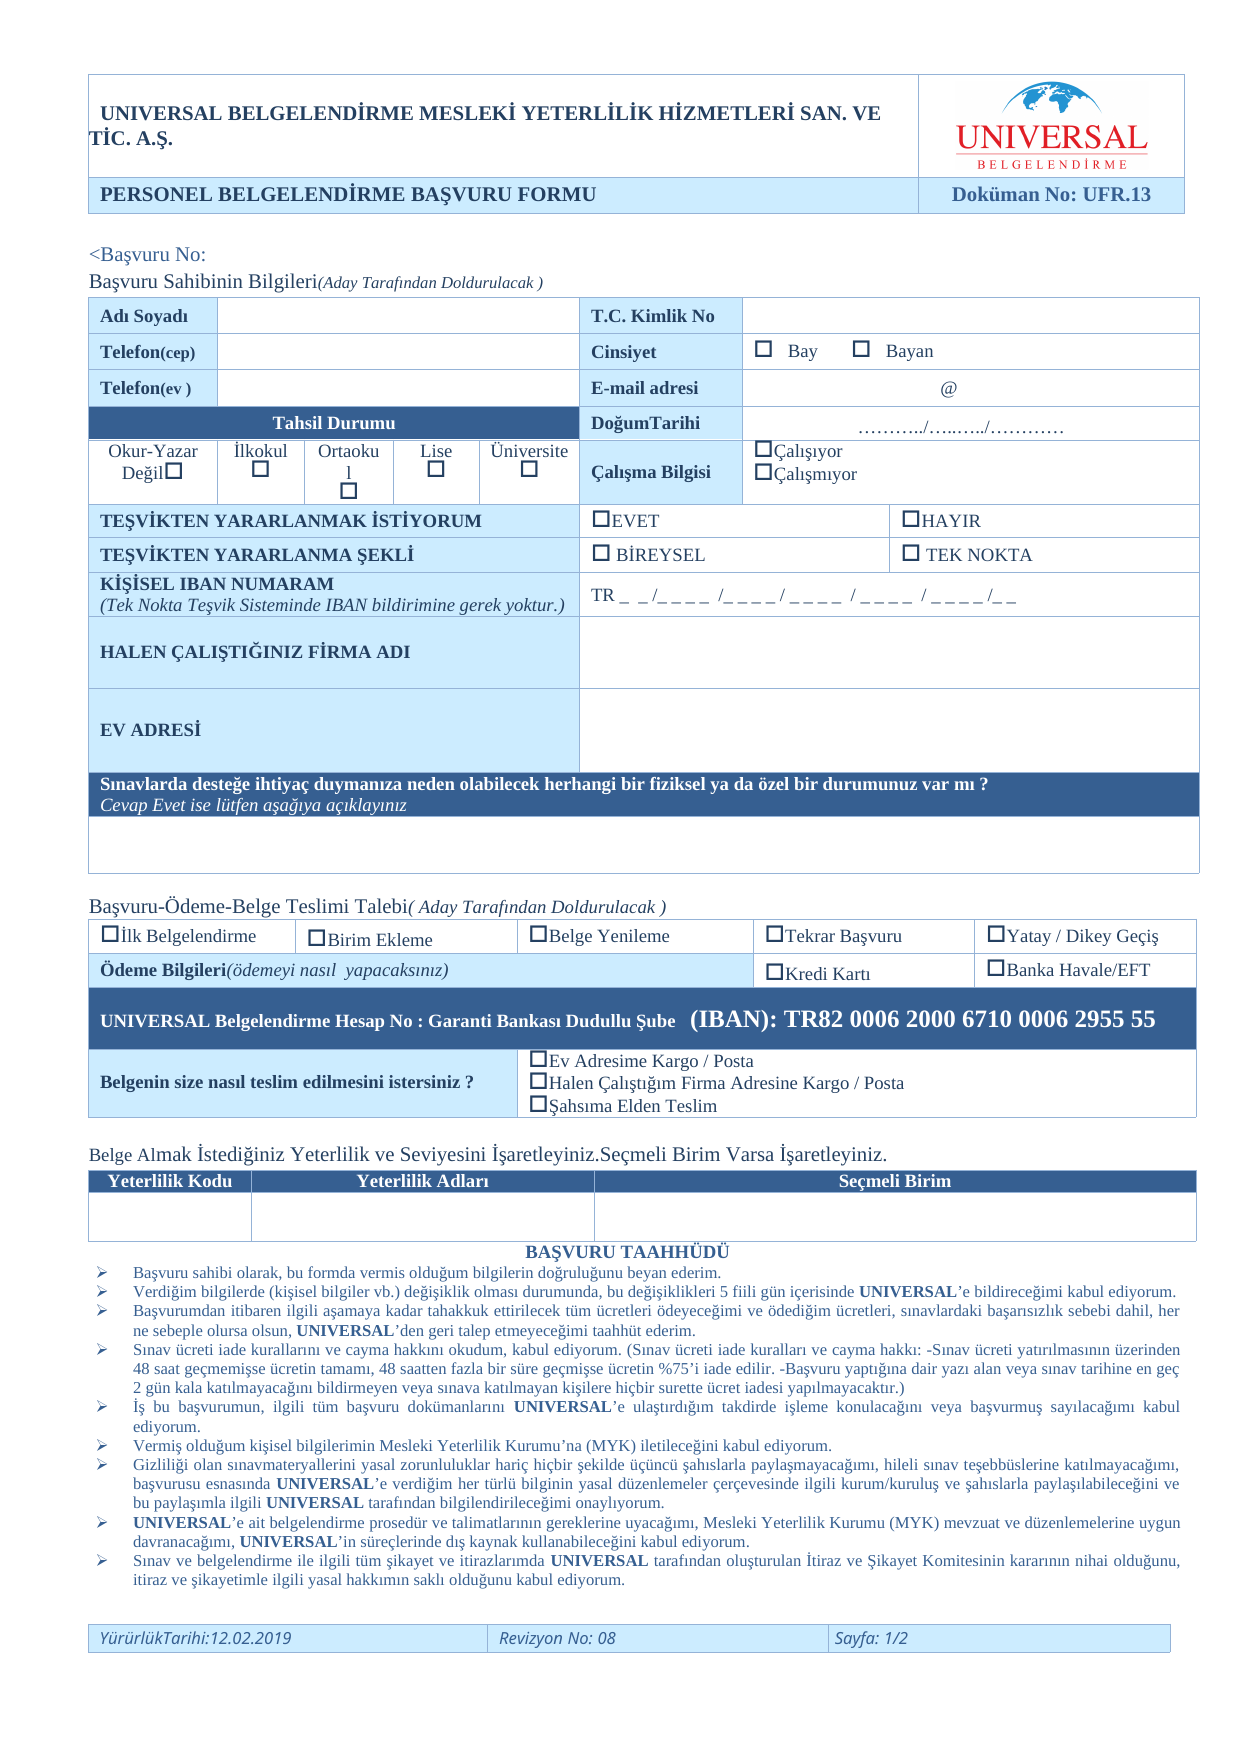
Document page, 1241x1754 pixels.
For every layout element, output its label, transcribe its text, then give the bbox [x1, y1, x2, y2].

table_cell TEŞVİKTEN YARARLANMA ŞEKLİ [89, 538, 579, 572]
table_cell Telefon(ev ) [89, 370, 217, 406]
text Başvuru-Ödeme-Belge Teslimi Talebi( Aday Tarafından Doldurulacak ) [88, 894, 1181, 918]
text Belge Almak İstediğiniz Yeterlilik ve Seviyesini İşaretleyiniz.Seçmeli Birim Varsa İşaretleyiniz. [88, 1142, 1181, 1166]
table_cell [252, 1193, 594, 1241]
list İş bu başvurumun, ilgili tüm başvuru dokümanlarını UNIVERSAL’e ulaştırdığım takdirde işleme konulacağını veya başvurmuş sayılacağımı kabul ediyorum. [95, 1397, 1181, 1436]
table_cell [218, 334, 579, 369]
table_cell Ödeme Bilgileri(ödemeyi nasıl yapacaksınız) [89, 954, 753, 987]
table_cell Çalışma Bilgisi [580, 441, 742, 504]
table_cell Ortaokul [305, 441, 393, 504]
table_cell [218, 370, 579, 406]
table_cell Belgenin size nasıl teslim edilmesini istersiniz ? [89, 1050, 517, 1117]
table_cell HALEN ÇALIŞTIĞINIZ FİRMA ADI [89, 617, 579, 688]
table_cell Cinsiyet [580, 334, 742, 369]
table_cell DoğumTarihi [580, 407, 742, 439]
table_header [743, 298, 1199, 333]
table_header [218, 298, 579, 333]
picture [954, 81, 1149, 170]
table_cell A ………../…..…../………… [743, 407, 1199, 439]
table_header Belge Yenileme [518, 920, 753, 953]
table_cell E-mail adresi [580, 370, 742, 406]
table_cell EVET [580, 505, 889, 537]
table_header Yatay / Dikey Geçiş [975, 920, 1196, 953]
table_cell Banka Havale/EFT [975, 954, 1196, 987]
table_header Yeterlilik Adları [252, 1171, 594, 1192]
list Vermiş olduğum kişisel bilgilerimin Mesleki Yeterlilik Kurumu’na (MYK) iletileceğini kabul ediyorum. [95, 1436, 1181, 1455]
table_header Seçmeli Birim [595, 1171, 1196, 1192]
table_header Yeterlilik Kodu [89, 1171, 251, 1192]
table_cell Okur-Yazar Değil [89, 441, 217, 504]
table_cell [580, 617, 1199, 688]
list Verdiğim bilgilerde (kişisel bilgiler vb.) değişiklik olması durumunda, bu değişiklikleri 5 fiili gün içerisinde UNIVERSAL’e bildireceğimi kabul ediyorum. [95, 1282, 1181, 1301]
text <Başvuru No: [88, 242, 1181, 266]
table_header İlk Belgelendirme [89, 920, 295, 953]
table_cell Telefon(cep) [89, 334, 217, 369]
list Sınav ve belgelendirme ile ilgili tüm şikayet ve itirazlarımda UNIVERSAL tarafından oluşturulan İtiraz ve Şikayet Komitesinin kararının nihai olduğunu, itiraz ve şikayetimle ilgili yasal hakkımın saklı olduğunu kabul ediyorum. [95, 1551, 1181, 1589]
table_cell KİŞİSEL IBAN NUMARAM (Tek Nokta Teşvik Sisteminde IBAN bildirimine gerek yoktur.) [89, 573, 579, 616]
text BAŞVURU TAAHHÜDÜ [74, 1241, 1181, 1263]
table_cell [580, 689, 1199, 772]
table_cell UNIVERSAL Belgelendirme Hesap No : Garanti Bankası Dudullu Şube (IBAN): TR82 0006 2000 6710 0006 2955 55A [89, 988, 1196, 1049]
table_cell Üniversite [480, 441, 579, 504]
table_cell TR _ _ /_ _ _ _ /_ _ _ _ / _ _ _ _ / _ _ _ _ / _ _ _ _ /_ _ [580, 573, 1199, 616]
table_header T.C. Kimlik No [580, 298, 742, 333]
table_header Tekrar Başvuru [754, 920, 974, 953]
table_header Adı Soyadı [89, 298, 217, 333]
table_cell [89, 1193, 251, 1241]
table_cell İlkokul [218, 441, 304, 504]
table_cell Bay Bayan [743, 334, 1199, 369]
table_cell Tahsil Durumu [89, 407, 579, 439]
list Gizliliği olan sınavmateryallerini yasal zorunluluklar hariç hiçbir şekilde üçüncü şahıslarla paylaşmayacağımı, hileli sınav teşebbüslerine katılmayacağımı, başvurusu esnasında UNIVERSAL’e verdiğim her türlü bilginin yasal düzenlemeler çerçevesinde ilgili kurum/kuruluş ve şahıslarla paylaşılabileceğini ve bu paylaşımla ilgili UNIVERSAL tarafından bilgilendirileceğimi onaylıyorum. [95, 1455, 1181, 1512]
table_header Birim EklemeA [296, 920, 517, 953]
table_cell HAYIR [890, 505, 1199, 537]
table_cell @ [743, 370, 1199, 406]
table_cell Kredi Kartı A [754, 954, 974, 987]
table_cell [595, 1193, 1196, 1241]
table_cell TEŞVİKTEN YARARLANMAK İSTİYORUM [89, 505, 579, 537]
table_cell Çalışıyor Çalışmıyor [743, 441, 1199, 504]
table_cell BİREYSEL [580, 538, 889, 572]
table_cell Lise [394, 441, 479, 504]
table_cell Sınavlarda desteğe ihtiyaç duymanıza neden olabilecek herhangi bir fiziksel ya da özel bir durumunuz var mı ? Cevap Evet ise lütfen aşağıya açıklayınız [89, 773, 1199, 816]
table_cell TEK NOKTA [890, 538, 1199, 572]
list Başvuru sahibi olarak, bu formda vermis olduğum bilgilerin doğruluğunu beyan ederim. [95, 1263, 1181, 1282]
table_cell [89, 817, 1199, 872]
list Sınav ücreti iade kurallarını ve cayma hakkını okudum, kabul ediyorum. (Sınav ücreti iade kuralları ve cayma hakkı: -Sınav ücreti yatırılmasının üzerinden 48 saat geçmemişse ücretin tamamı, 48 saatten fazla bir süre geçmişse ücretin %75’i iade edilir. -Başvuru yaptığına dair yazı alan veya sınav tarihine en geç 2 gün kala katılmayacağını bildirmeyen veya sınava katılmayan kişilere hiçbir surette ücret iadesi yapılmayacaktır.) [95, 1339, 1181, 1397]
list UNIVERSAL’e ait belgelendirme prosedür ve talimatlarının gereklerine uyacağımı, Mesleki Yeterlilik Kurumu (MYK) mevzuat ve düzenlemelerine uygun davranacağımı, UNIVERSAL’in süreçlerinde dış kaynak kullanabileceğini kabul ediyorum. [95, 1512, 1181, 1551]
list Başvurumdan itibaren ilgili aşamaya kadar tahakkuk ettirilecek tüm ücretleri ödeyeceğimi ve ödediğim ücretleri, sınavlardaki başarısızlık sebebi dahil, her ne sebeple olursa olsun, UNIVERSAL’den geri talep etmeyeceğimi taahhüt ederim. [95, 1301, 1181, 1339]
table_cell Ev Adresime Kargo / Posta Halen Çalıştığım Firma Adresine Kargo / Posta Şahsıma Elden Teslim [518, 1050, 1196, 1117]
text Başvuru Sahibinin Bilgileri(Aday Tarafından Doldurulacak ) [88, 269, 1181, 293]
table_cell EV ADRESİ [89, 689, 579, 772]
